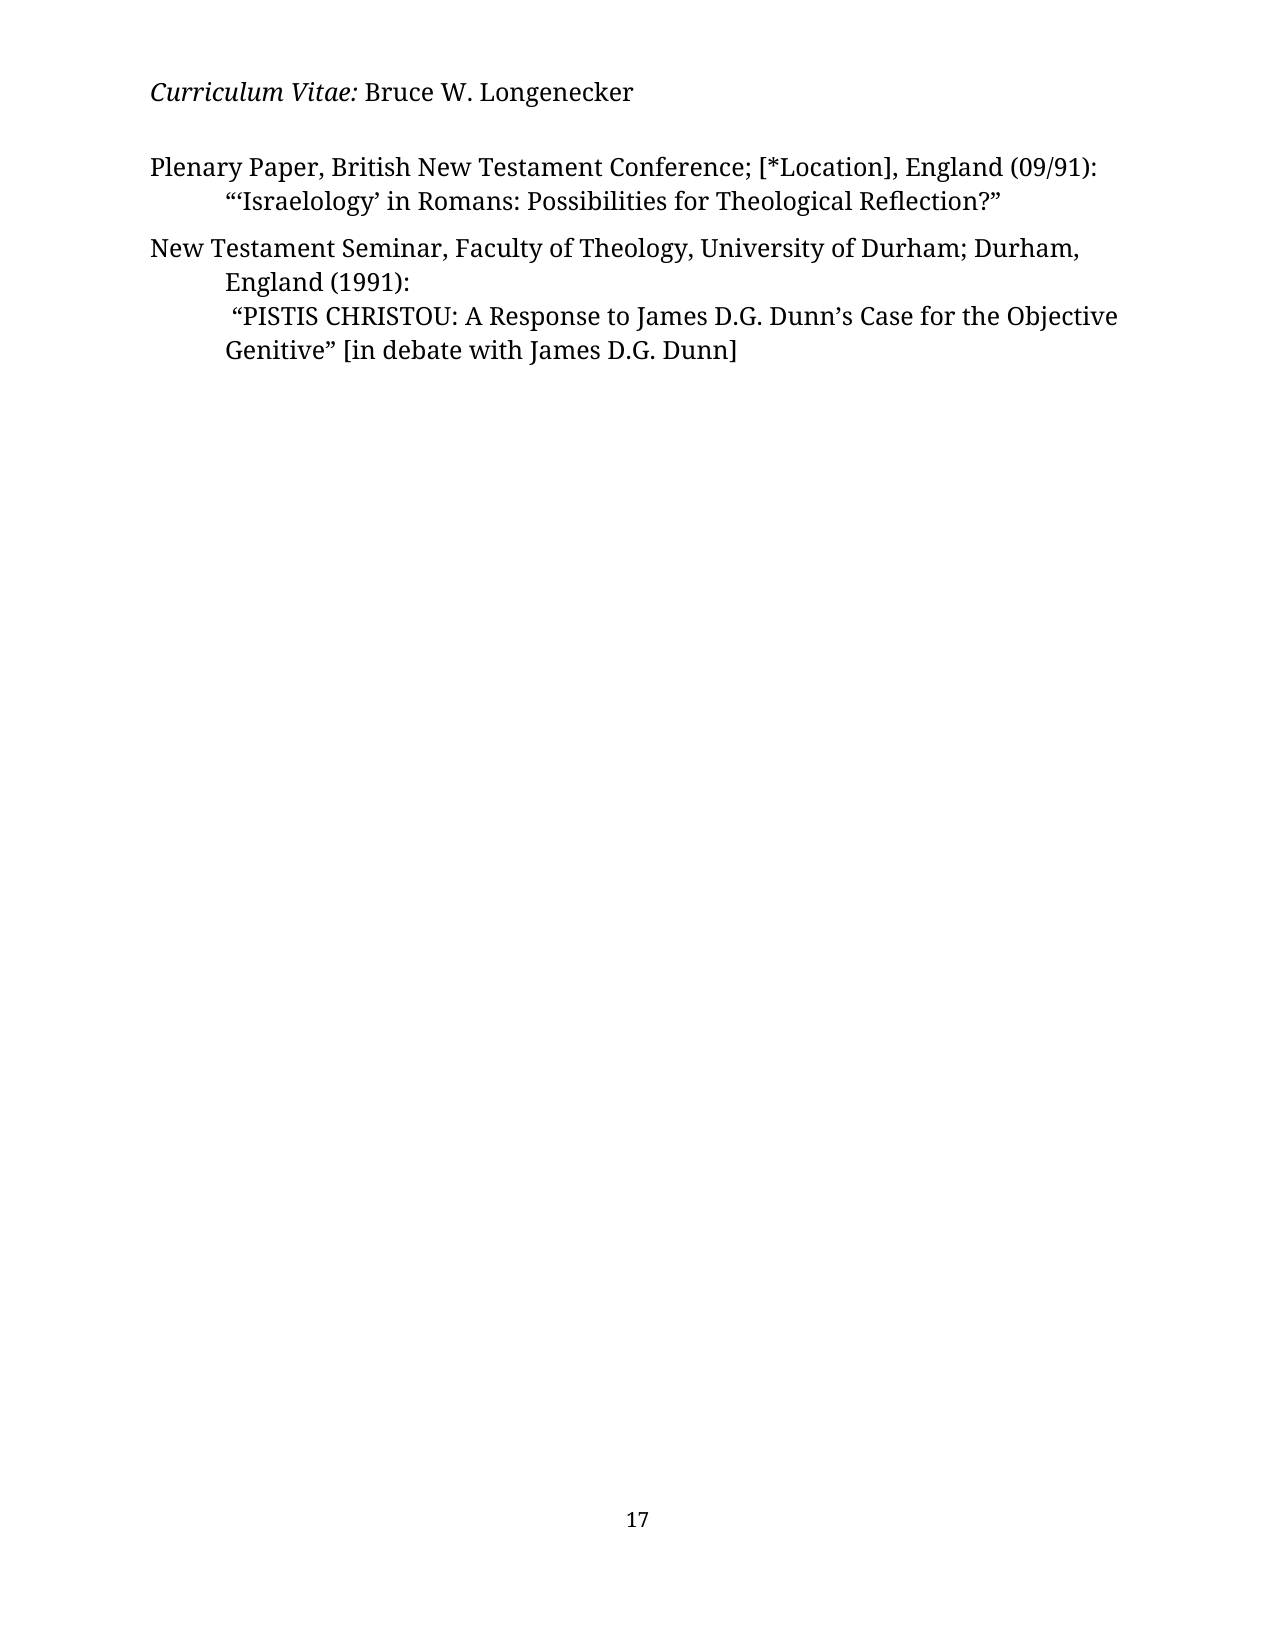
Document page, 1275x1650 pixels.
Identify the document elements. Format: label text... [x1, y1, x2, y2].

text Plenary Paper, British New Testament Conference; [*Location], England (09/91): “‘Israelology’ in Romans: Possibilities for Theological Reflection?” [150, 150, 1125, 218]
text New Testament Seminar, Faculty of Theology, University of Durham; Durham, England (1991): “PISTIS CHRISTOU: A Response to James D.G. Dunn’s Case for the Objective Genitive” [in debate with James D.G. Dunn] [150, 231, 1125, 367]
